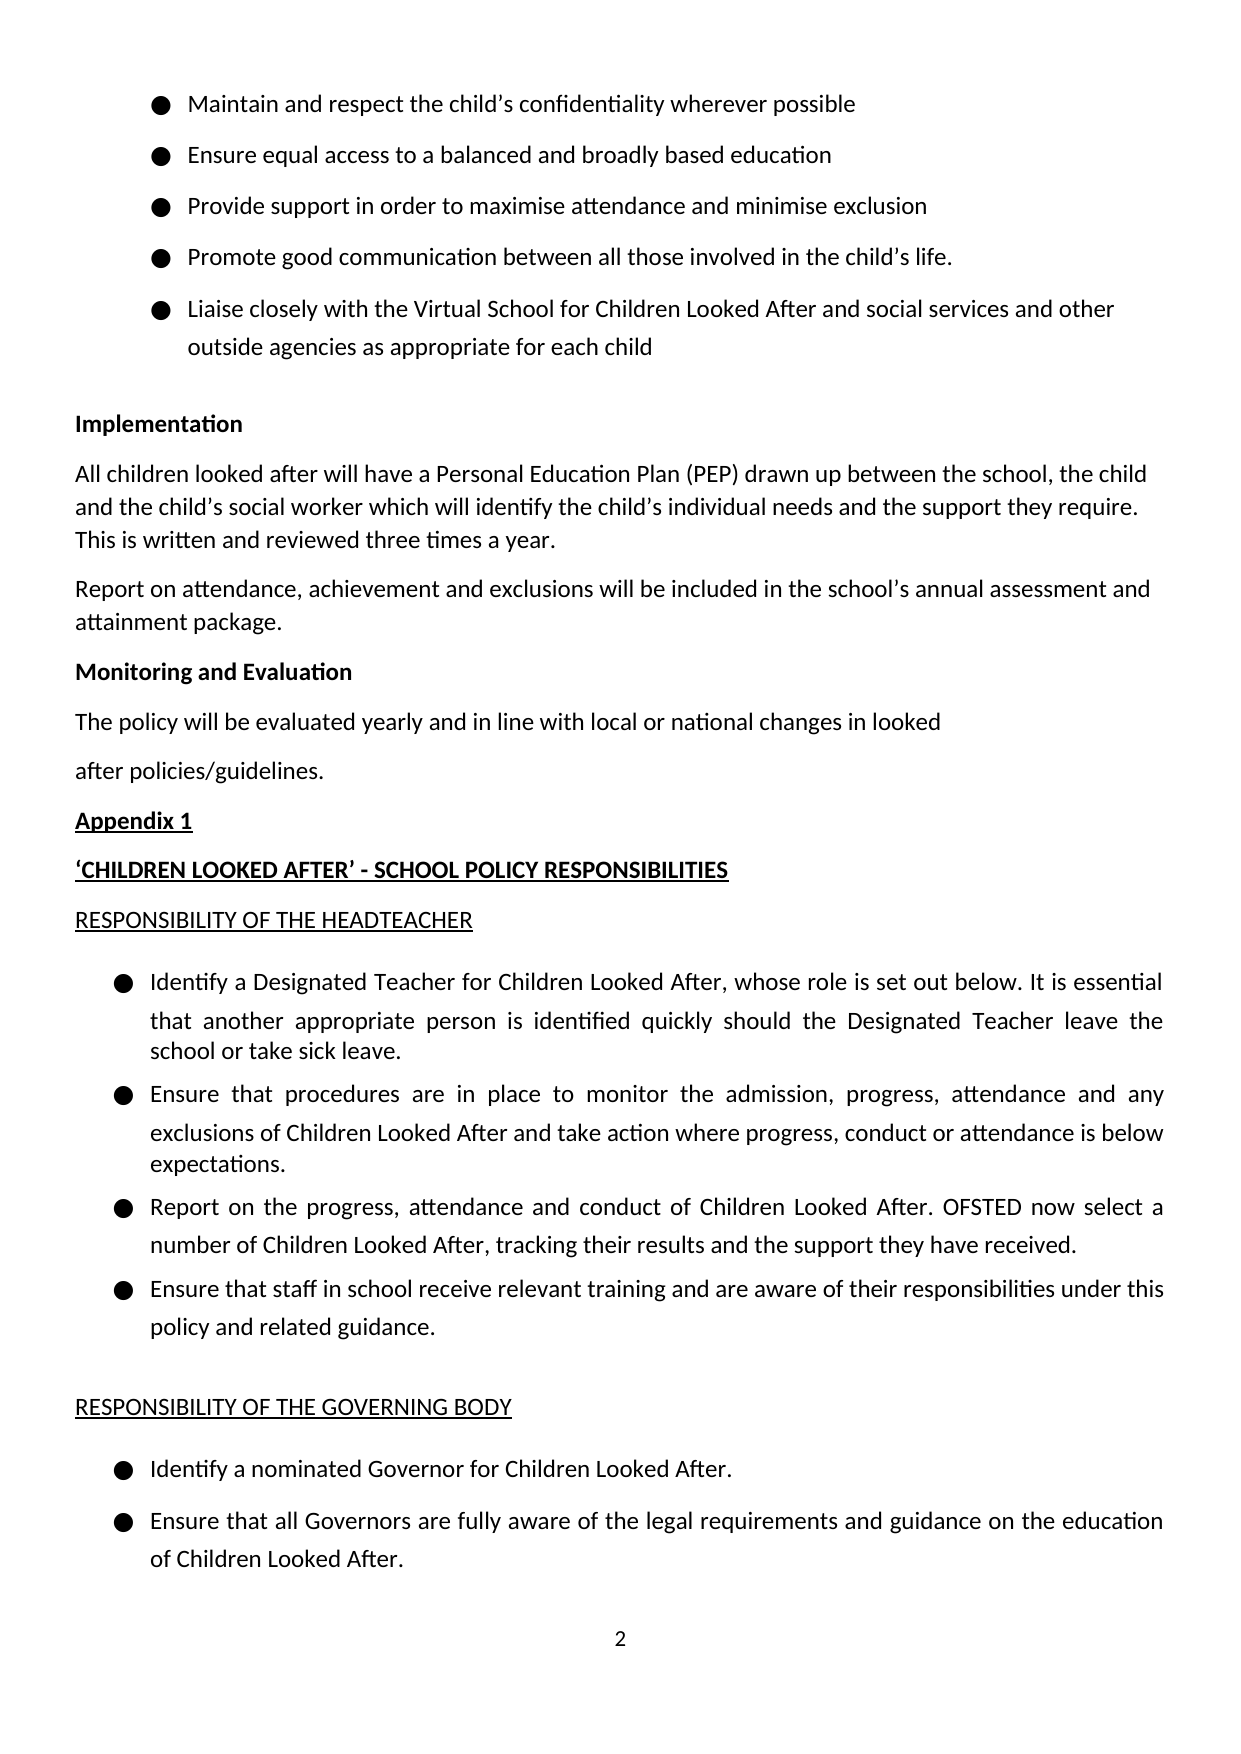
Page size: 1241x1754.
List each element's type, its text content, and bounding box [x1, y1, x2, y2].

list Identify a nominated Governor for Children Looked After. [112, 1441, 1165, 1492]
list Ensure that all Governors are fully aware of the legal requirements and guidance on the education of Children Looked After. [112, 1492, 1165, 1574]
text ‘CHILDREN LOOKED AFTER’ - SCHOOL POLICY RESPONSIBILITIES [75, 854, 1165, 885]
list Identify a Designated Teacher for Children Looked After, whose role is set out below. It is essential that another appropriate person is identified quickly should the Designated Teacher leave the school or take sick leave. [112, 954, 1165, 1066]
list Ensure that procedures are in place to monitor the admission, progress, attendance and any exclusions of Children Looked After and take action where progress, conduct or attendance is below expectations. [112, 1066, 1165, 1178]
text RESPONSIBILITY OF THE GOVERNING BODY [75, 1391, 1165, 1422]
list Report on the progress, attendance and conduct of Children Looked After. OFSTED now select a number of Children Looked After, tracking their results and the support they have received. [112, 1178, 1165, 1260]
list Provide support in order to maximise attendance and minimise exclusion [150, 177, 1165, 229]
text Monitoring and Evaluation [75, 656, 1165, 687]
list Promote good communication between all those involved in the child’s life. [150, 229, 1165, 280]
list Ensure equal access to a balanced and broadly based education [150, 126, 1165, 177]
list Ensure that staff in school receive relevant training and are aware of their responsibilities under this policy and related guidance. [112, 1260, 1165, 1342]
list Liaise closely with the Virtual School for Children Looked After and social services and other outside agencies as appropriate for each child [150, 280, 1165, 362]
text Implementation [75, 409, 1165, 439]
text Appendix 1 [75, 805, 1165, 835]
text All children looked after will have a Personal Education Plan (PEP) drawn up between the school, the child and the child’s social worker which will identify the child’s individual needs and the support they require. This is written and reviewed three times a year. [75, 458, 1165, 554]
text The policy will be evaluated yearly and in line with local or national changes in looked [75, 706, 1165, 736]
text Report on attendance, achievement and exclusions will be included in the school’s annual assessment and attainment package. [75, 574, 1165, 637]
text RESPONSIBILITY OF THE HEADTEACHER [75, 904, 1165, 934]
text after policies/guidelines. [75, 755, 1165, 786]
list Maintain and respect the child’s confidentiality wherever possible [150, 75, 1165, 126]
